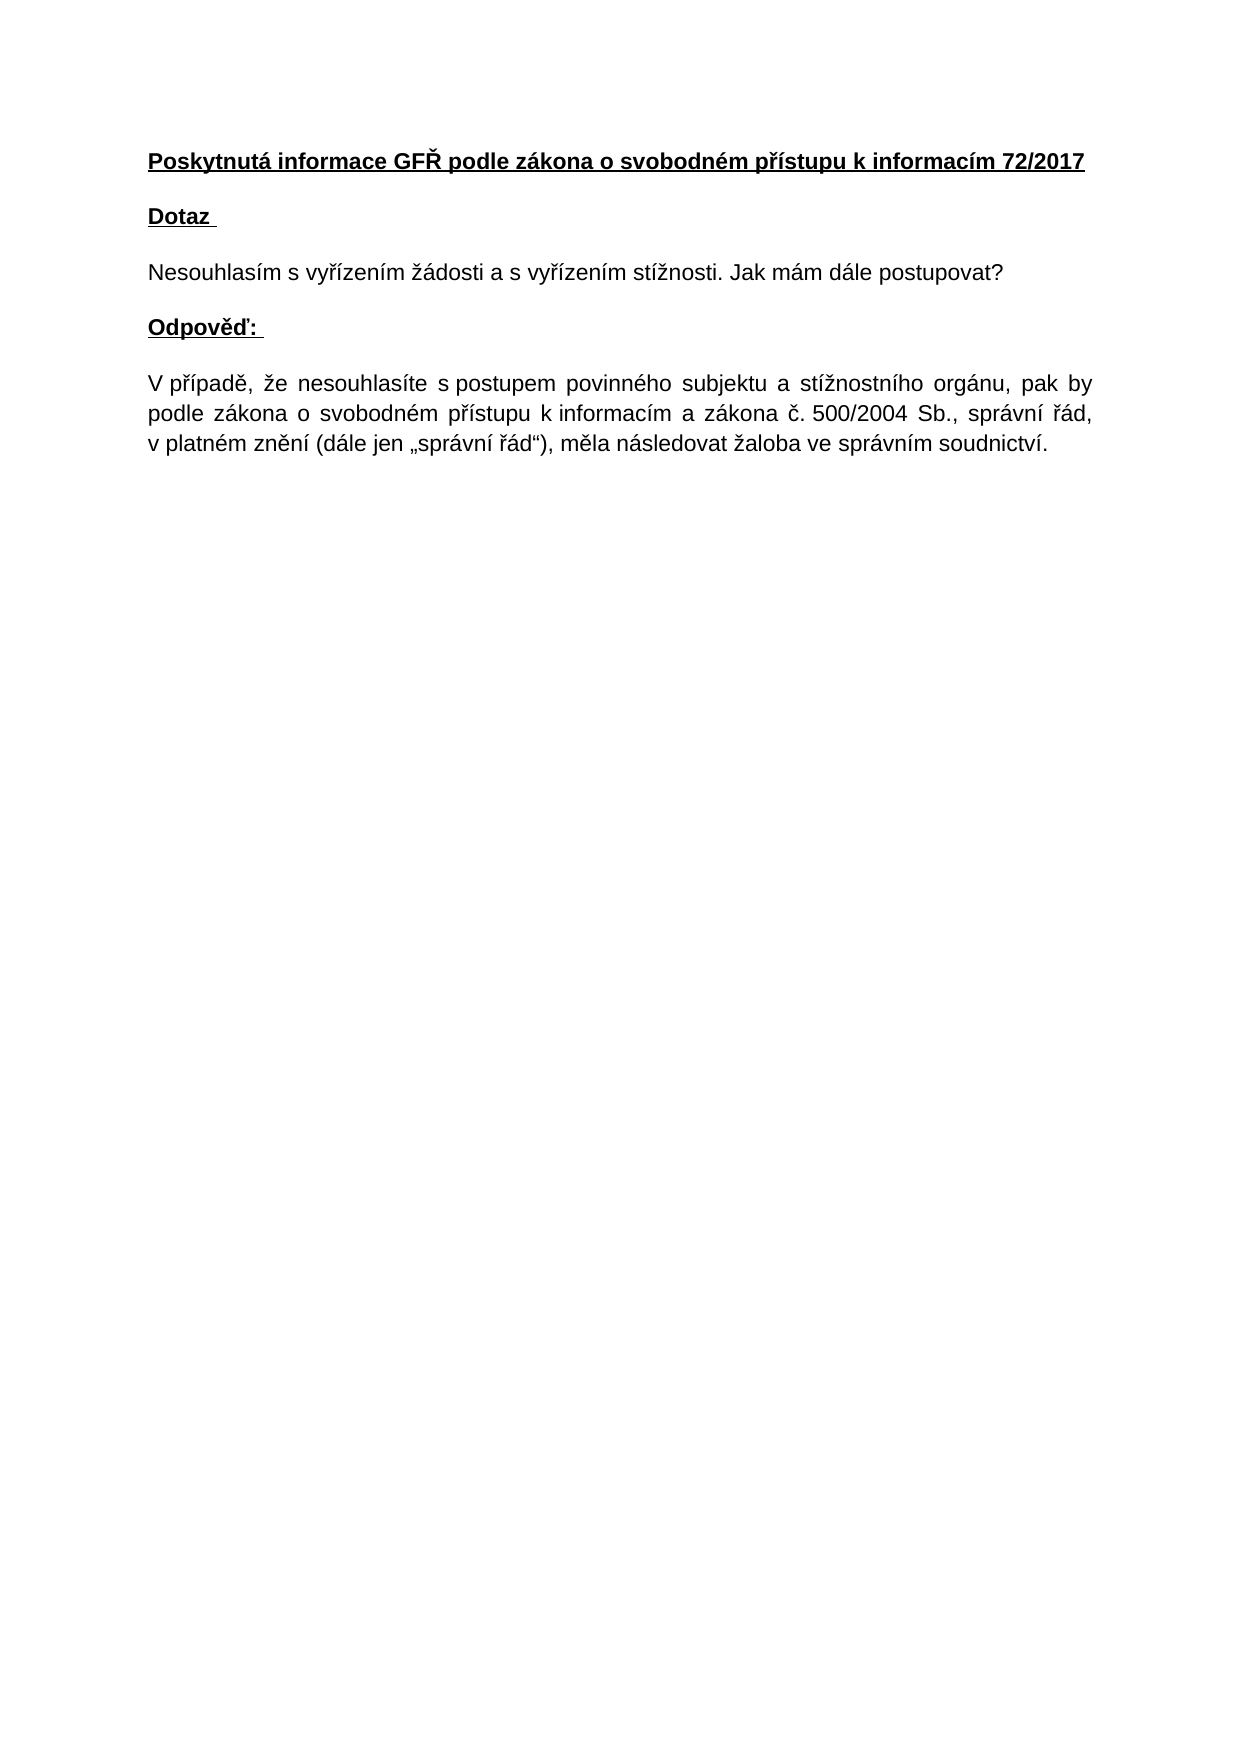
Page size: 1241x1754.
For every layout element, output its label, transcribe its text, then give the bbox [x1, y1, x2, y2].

text V případě, že nesouhlasíte s postupem povinného subjektu a stížnostního orgánu, pak by podle zákona o svobodném přístupu k informacím a zákona č. 500/2004 Sb., správní řád, v platném znění (dále jen „správní řád“), měla následovat žaloba ve správním soudnictví. [148, 370, 1093, 456]
text Odpověď: [148, 314, 1093, 341]
text Poskytnutá informace GFŘ podle zákona o svobodném přístupu k informacím 72/2017 [148, 148, 1093, 174]
text Dotaz [148, 203, 1093, 229]
text Nesouhlasím s vyřízením žádosti a s vyřízením stížnosti. Jak mám dále postupovat? [148, 259, 1093, 285]
